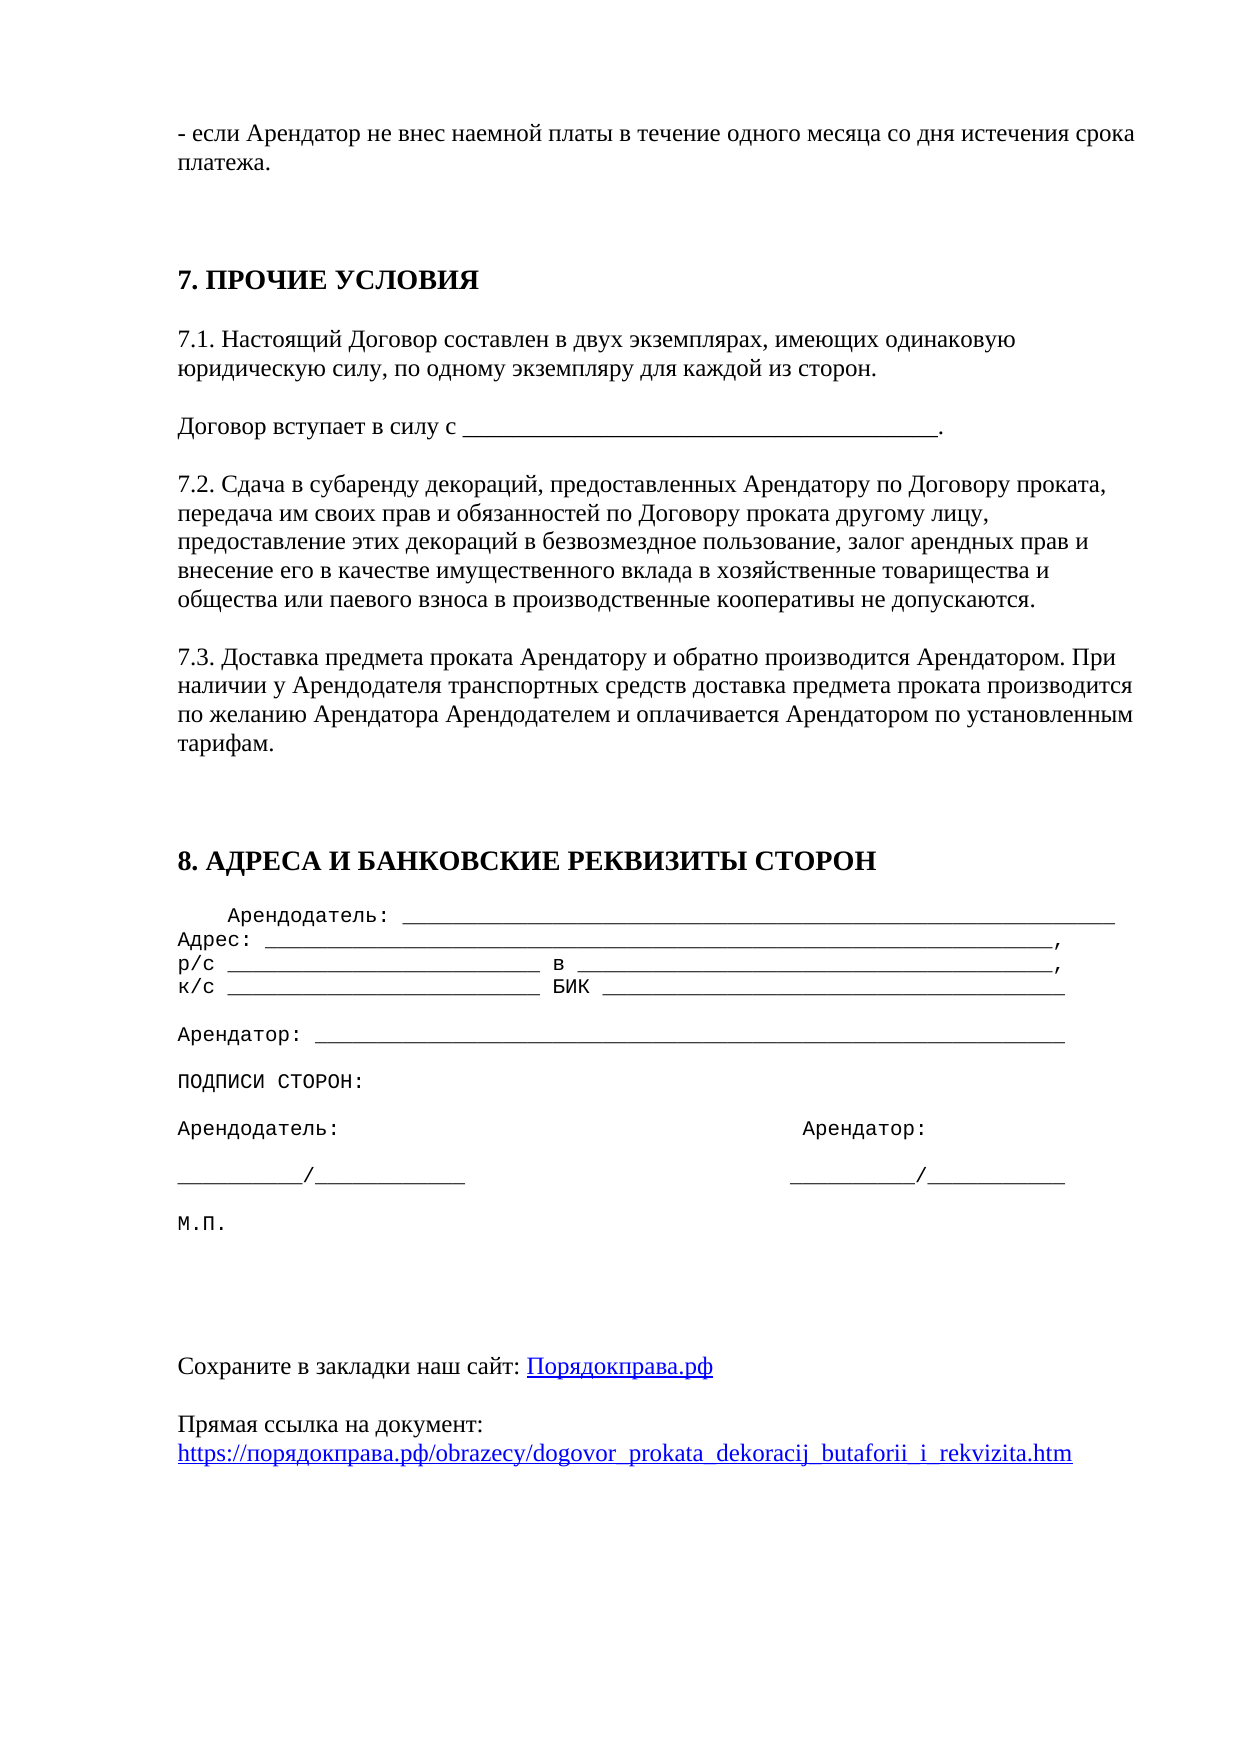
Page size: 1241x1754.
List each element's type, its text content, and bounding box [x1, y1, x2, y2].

text Договор вступает в силу с ______________________________________. [177, 411, 1152, 440]
text М.П. [177, 1213, 1152, 1236]
text 7.2. Сдача в субаренду декораций, предоставленных Арендатору по Договору проката, передача им своих прав и обязанностей по Договору проката другому лицу, предоставление этих декораций в безвозмездное пользование, залог арендных прав и внесение его в качестве имущественного вклада в хозяйственные товарищества и общества или паевого взноса в производственные кооперативы не допускаются. [177, 469, 1152, 613]
text - если Арендатор не внес наемной платы в течение одного месяца со дня истечения срока платежа. [177, 118, 1152, 176]
text 7.3. Доставка предмета проката Арендатору и обратно производится Арендатором. При наличии у Арендодателя транспортных средств доставка предмета проката производится по желанию Арендатора Арендодателем и оплачивается Арендатором по установленным тарифам. [177, 642, 1152, 757]
subtitle 7. ПРОЧИЕ УСЛОВИЯ [177, 263, 1152, 295]
text р/с _________________________ в ______________________________________, [177, 953, 1152, 976]
text Арендодатель: Арендатор: [177, 1118, 1152, 1142]
text Арендатор: ____________________________________________________________ [177, 1024, 1152, 1047]
subtitle 8. АДРЕСА И БАНКОВСКИЕ РЕКВИЗИТЫ СТОРОН [177, 844, 1152, 876]
text Адрес: _______________________________________________________________, [177, 929, 1152, 953]
text 7.1. Настоящий Договор составлен в двух экземплярах, имеющих одинаковую юридическую силу, по одному экземпляру для каждой из сторон. [177, 324, 1152, 382]
text к/с _________________________ БИК _____________________________________ [177, 976, 1152, 1000]
text Арендодатель: _________________________________________________________ [177, 905, 1152, 929]
text Сохраните в закладки наш сайт: Порядокправа.рф Прямая ссылка на документ: https://порядокправа.рф/obrazecy/dogovor_prokata_dekoracij_butaforii_i_rekvizita.htm [177, 1236, 1152, 1466]
text ПОДПИСИ СТОРОН: [177, 1071, 1152, 1094]
text __________/____________ __________/___________ [177, 1166, 1152, 1189]
